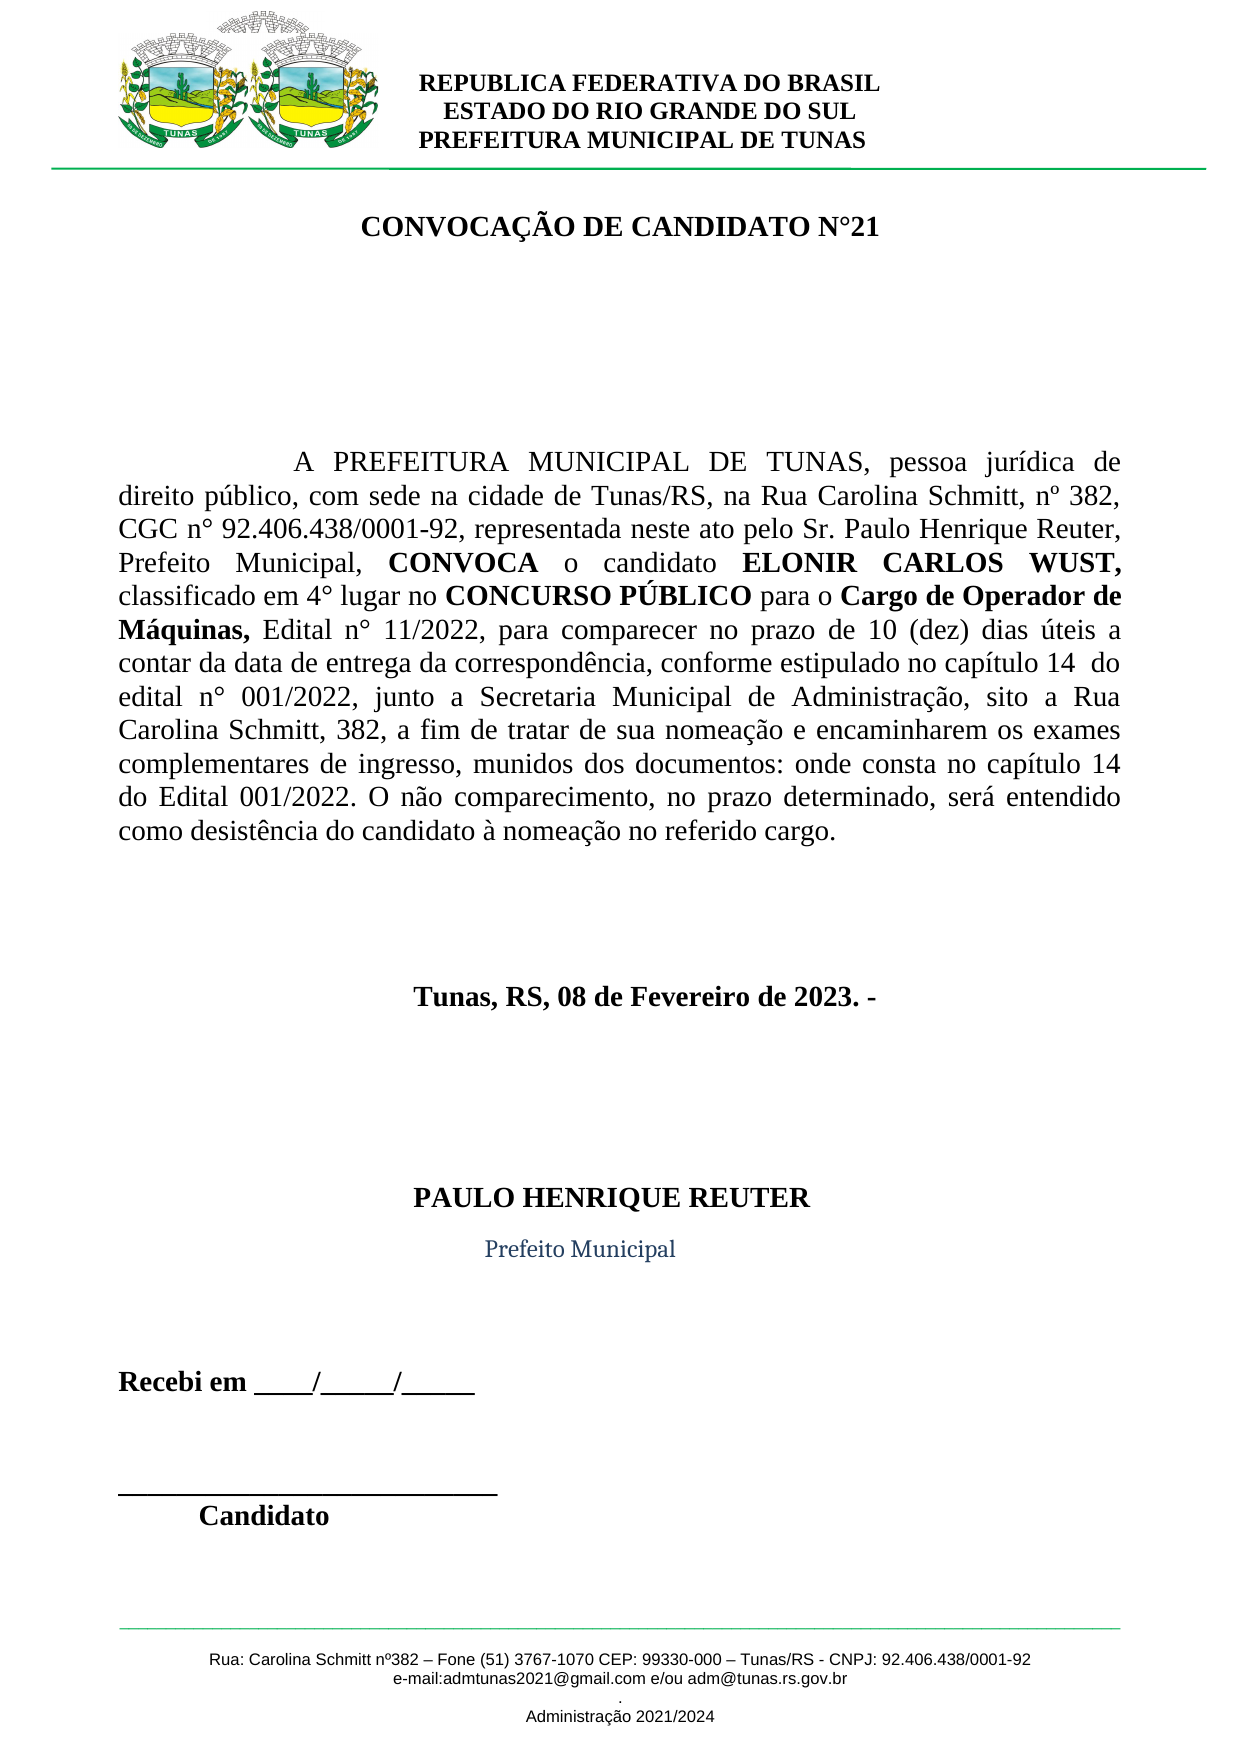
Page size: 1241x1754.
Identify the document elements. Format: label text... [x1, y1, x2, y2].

subtitle Prefeito Municipal [118, 1235, 1122, 1264]
text PAULO HENRIQUE REUTER [118, 1181, 1122, 1214]
text A PREFEITURA MUNICIPAL DE TUNAS, pessoa jurídica de direito público, com sede na cidade de Tunas/RS, na Rua Carolina Schmitt, nº 382, CGC n° 92.406.438/0001-92, representada neste ato pelo Sr. Paulo Henrique Reuter, Prefeito Municipal, CONVOCA o candidato ELONIR CARLOS WUST, classificado em 4° lugar no CONCURSO PÚBLICO para o Cargo de Operador de Máquinas, Edital n° 11/2022, para comparecer no prazo de 10 (dez) dias úteis a contar da data de entrega da correspondência, conforme estipulado no capítulo 14 do edital n° 001/2022, junto a Secretaria Municipal de Administração, sito a Rua Carolina Schmitt, 382, a fim de tratar de sua nomeação e encaminharem os exames complementares de ingresso, munidos dos documentos: onde consta no capítulo 14 do Edital 001/2022. O não comparecimento, no prazo determinado, será entendido como desistência do candidato à nomeação no referido cargo. [118, 444, 1122, 847]
text Candidato [118, 1498, 1122, 1532]
text Tunas, RS, 08 de Fevereiro de 2023. - [118, 979, 1122, 1013]
text Recebi em ____/_____/_____ [118, 1364, 1122, 1398]
text CONVOCAÇÃO DE CANDIDATO N°21 [118, 209, 1122, 243]
text __________________________ [118, 1465, 1122, 1498]
picture [118, 11, 379, 148]
